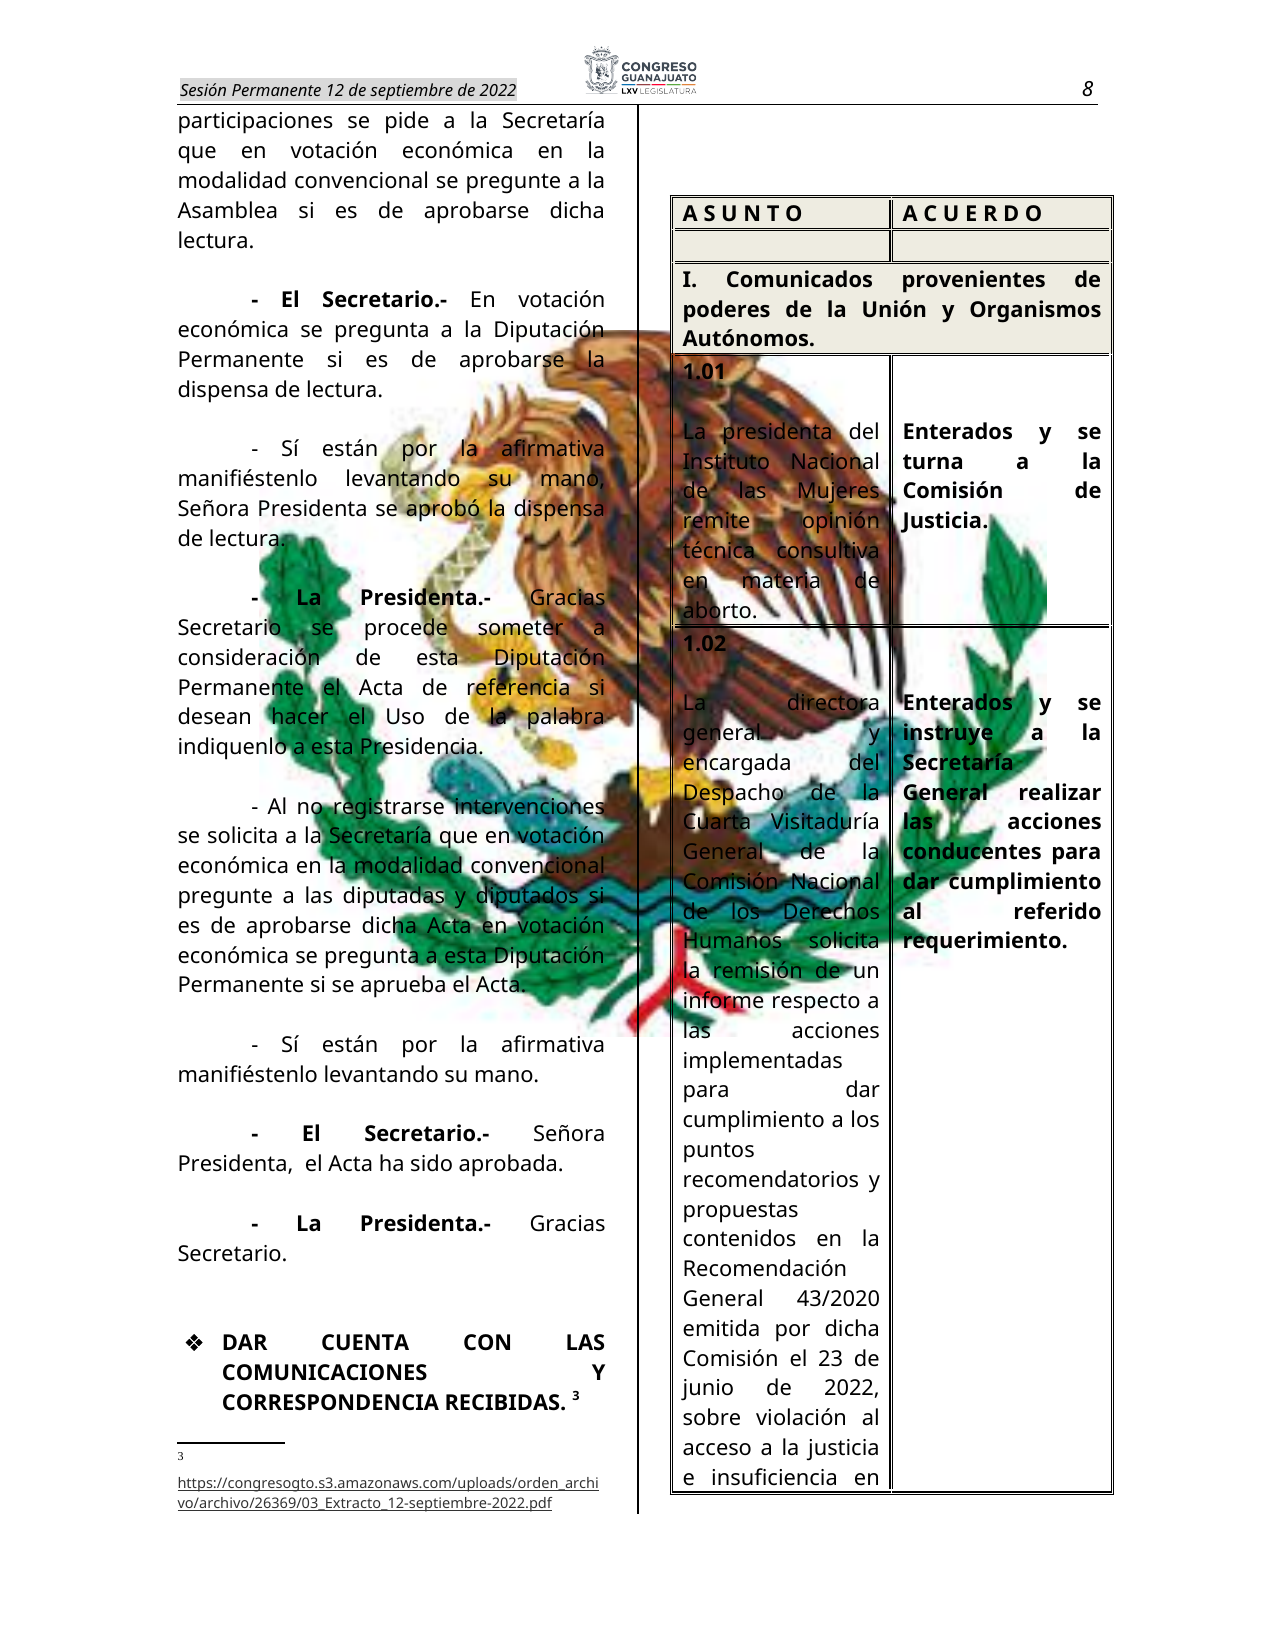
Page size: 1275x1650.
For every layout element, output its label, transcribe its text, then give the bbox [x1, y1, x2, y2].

table_cell [673, 228, 890, 261]
text - El Secretario.- Señora Presidenta, el Acta ha sido aprobada. [177, 1118, 605, 1178]
table_cell Enterados y se instruye a la Secretaría General realizar las acciones conducentes para dar cumplimiento al referido requerimiento. [891, 624, 1113, 1491]
table_header A S U N T O [673, 198, 891, 228]
text - La Presidenta.- Gracias Secretario. [177, 1208, 605, 1267]
text - Sí están por la afirmativa manifiéstenlo levantando su mano. [177, 1029, 605, 1088]
text - La Presidenta.- Gracias Secretario se procede someter a consideración de esta Diputación Permanente el Acta de referencia si desean hacer el Uso de la palabra indiquenlo a esta Presidencia. [177, 582, 605, 761]
picture [584, 46, 697, 94]
table_cell [893, 228, 1111, 261]
table_header A C U E R D O [891, 198, 1111, 228]
table_cell I. Comunicados provenientes de poderes de la Unión y Organismos Autónomos. [673, 261, 1111, 353]
table_cell 1.01 La presidenta del Instituto Nacional de las Mujeres remite opinión técnica consultiva en materia de aborto. [671, 353, 891, 624]
table_cell Enterados y se turna a la Comisión de Justicia. [891, 353, 1113, 624]
text - El Secretario.- En votación económica se pregunta a la Diputación Permanente si es de aprobarse la dispensa de lectura. [177, 284, 605, 403]
text - Sí están por la afirmativa manifiéstenlo levantando su mano, Señora Presidenta se aprobó la dispensa de lectura. [177, 433, 605, 552]
text - Al no registrarse intervenciones se solicita a la Secretaría que en votación económica en la modalidad convencional pregunte a las diputadas y diputados si es de aprobarse dicha Acta en votación económica se pregunta a esta Diputación Permanente si se aprueba el Acta. [177, 791, 605, 999]
picture [259, 330, 637, 1037]
picture [639, 330, 670, 1037]
list DAR CUENTA CON LAS COMUNICACIONES Y CORRESPONDENCIA RECIBIDAS. [184, 1327, 605, 1416]
